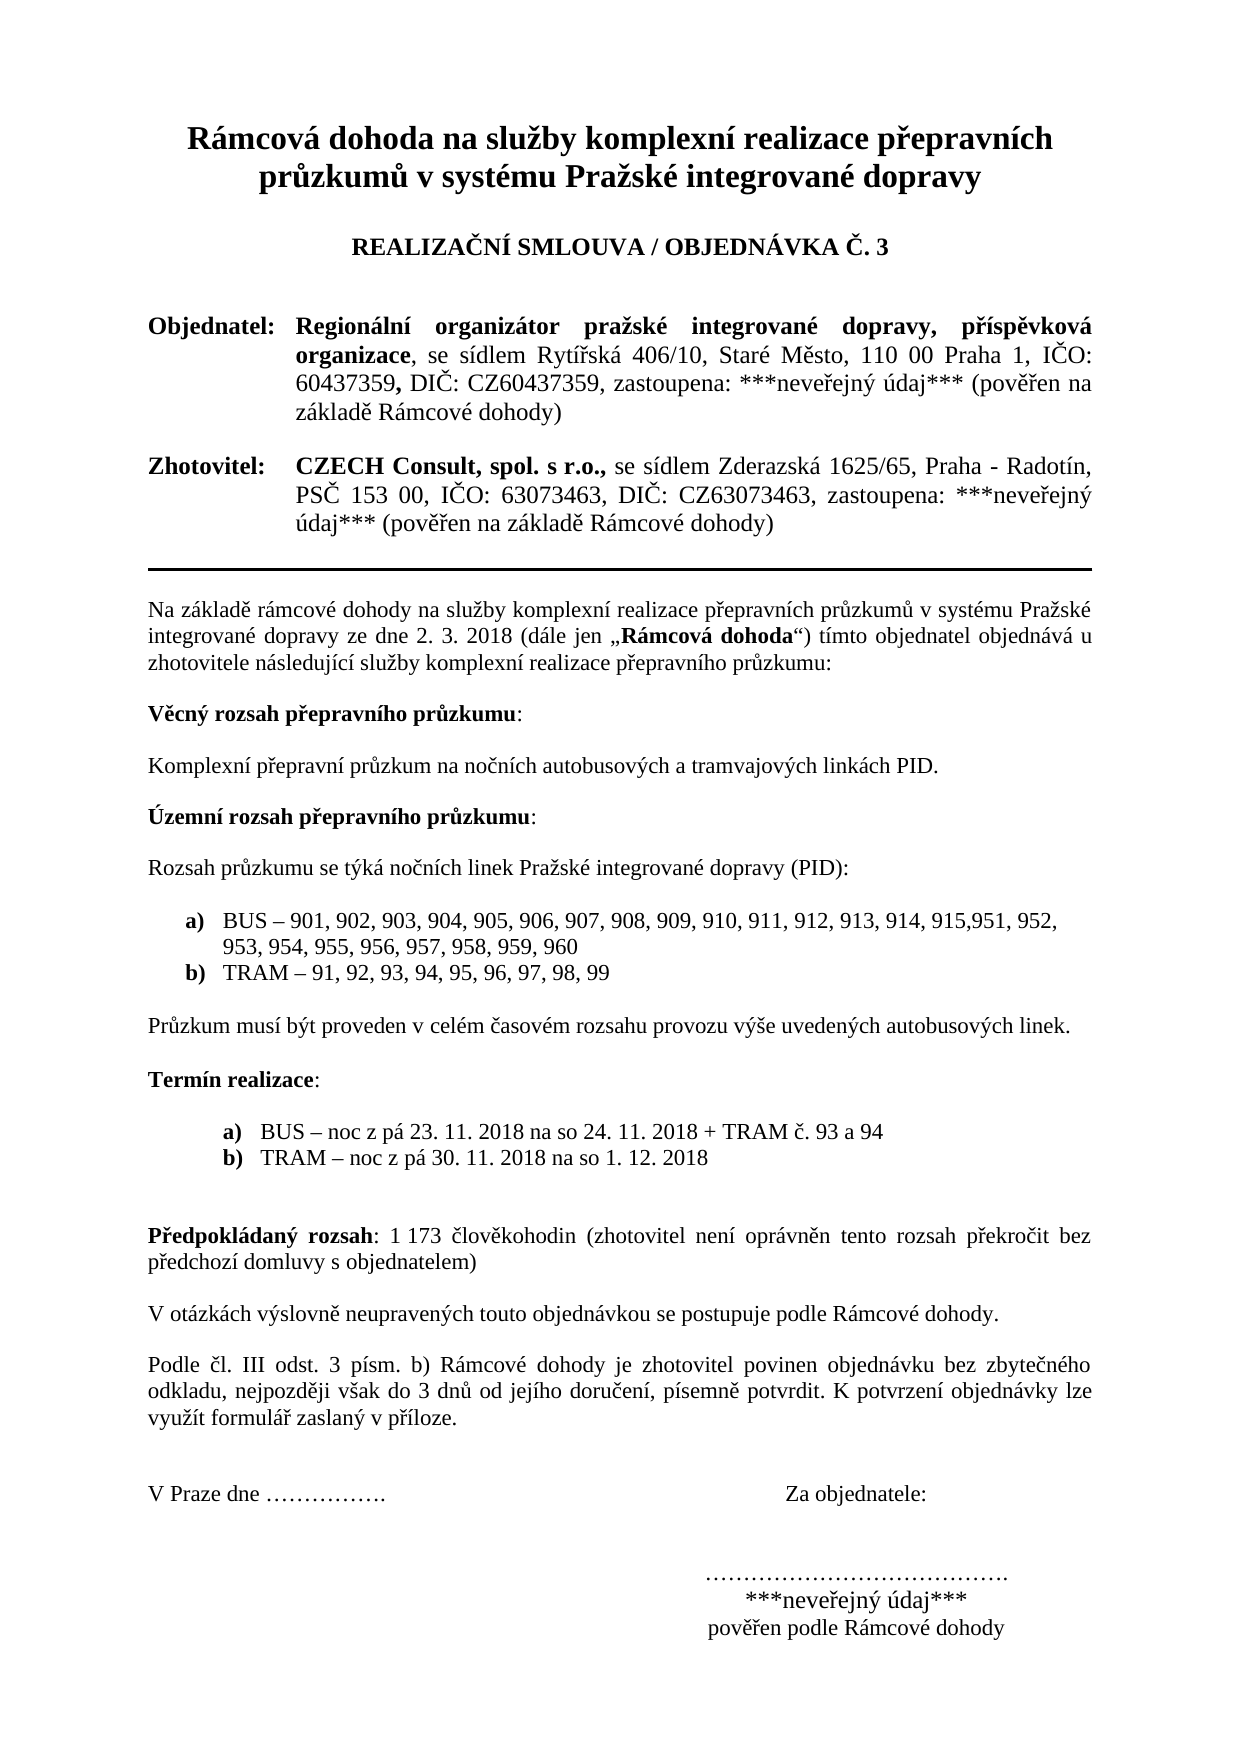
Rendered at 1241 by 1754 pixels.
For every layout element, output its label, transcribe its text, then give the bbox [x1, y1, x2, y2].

text Na základě rámcové dohody na služby komplexní realizace přepravních průzkumů v systému Pražské integrované dopravy ze dne 2. 3. 2018 (dále jen „Rámcová dohoda“) tímto objednatel objednává u zhotovitele následující služby komplexní realizace přepravního průzkumu: [148, 596, 1092, 675]
table_header Za objednatele: …………………………………. ***neveřejný údaj*** pověřen podle Rámcové dohody [616, 1480, 1096, 1641]
text V otázkách výslovně neupravených touto objednávkou se postupuje podle Rámcové dohody. [148, 1300, 1092, 1326]
text Objednatel: Regionální organizátor pražské integrované dopravy, příspěvková organizace, se sídlem Rytířská 406/10, Staré Město, 110 00 Praha 1, IČO: 60437359, DIČ: CZ60437359, zastoupena: ***neveřejný údaj*** (pověřen na základě Rámcové dohody) [148, 311, 1092, 426]
text Předpokládaný rozsah: 1 173 člověkohodin (zhotovitel není oprávněn tento rozsah překročit bez předchozí domluvy s objednatelem) [148, 1222, 1092, 1275]
list TRAM – 91, 92, 93, 94, 95, 96, 97, 98, 99 [185, 959, 1092, 986]
table_header V Praze dne ……………. [136, 1480, 616, 1641]
list BUS – noc z pá 23. 11. 2018 na so 24. 11. 2018 + TRAM č. 93 a 94 [223, 1118, 1092, 1144]
text Podle čl. III odst. 3 písm. b) Rámcové dohody je zhotovitel povinen objednávku bez zbytečného odkladu, nejpozději však do 3 dnů od jejího doručení, písemně potvrdit. K potvrzení objednávky lze využít formulář zaslaný v příloze. [148, 1351, 1092, 1430]
text Komplexní přepravní průzkum na nočních autobusových a tramvajových linkách PID. [148, 752, 1092, 778]
text Věcný rozsah přepravního průzkumu: [148, 700, 1092, 727]
text Rámcová dohoda na služby komplexní realizace přepravních průzkumů v systému Pražské integrované dopravy [148, 118, 1092, 195]
list TRAM – noc z pá 30. 11. 2018 na so 1. 12. 2018 [223, 1144, 1092, 1171]
text Územní rozsah přepravního průzkumu: [148, 803, 1092, 829]
text Termín realizace: [148, 1067, 1092, 1093]
text Zhotovitel: CZECH Consult, spol. s r.o., se sídlem Zderazská 1625/65, Praha - Radotín, PSČ 153 00, IČO: 63073463, DIČ: CZ63073463, zastoupena: ***neveřejný údaj*** (pověřen na základě Rámcové dohody) [148, 451, 1092, 537]
text realizační smlouva / objednávka č. 3 [148, 232, 1092, 261]
text Průzkum musí být proveden v celém časovém rozsahu provozu výše uvedených autobusových linek. [148, 1012, 1092, 1038]
text Rozsah průzkumu se týká nočních linek Pražské integrované dopravy (PID): [148, 854, 1092, 880]
list BUS – 901, 902, 903, 904, 905, 906, 907, 908, 909, 910, 911, 912, 913, 914, 915,951, 952, 953, 954, 955, 956, 957, 958, 959, 960 [185, 907, 1092, 959]
